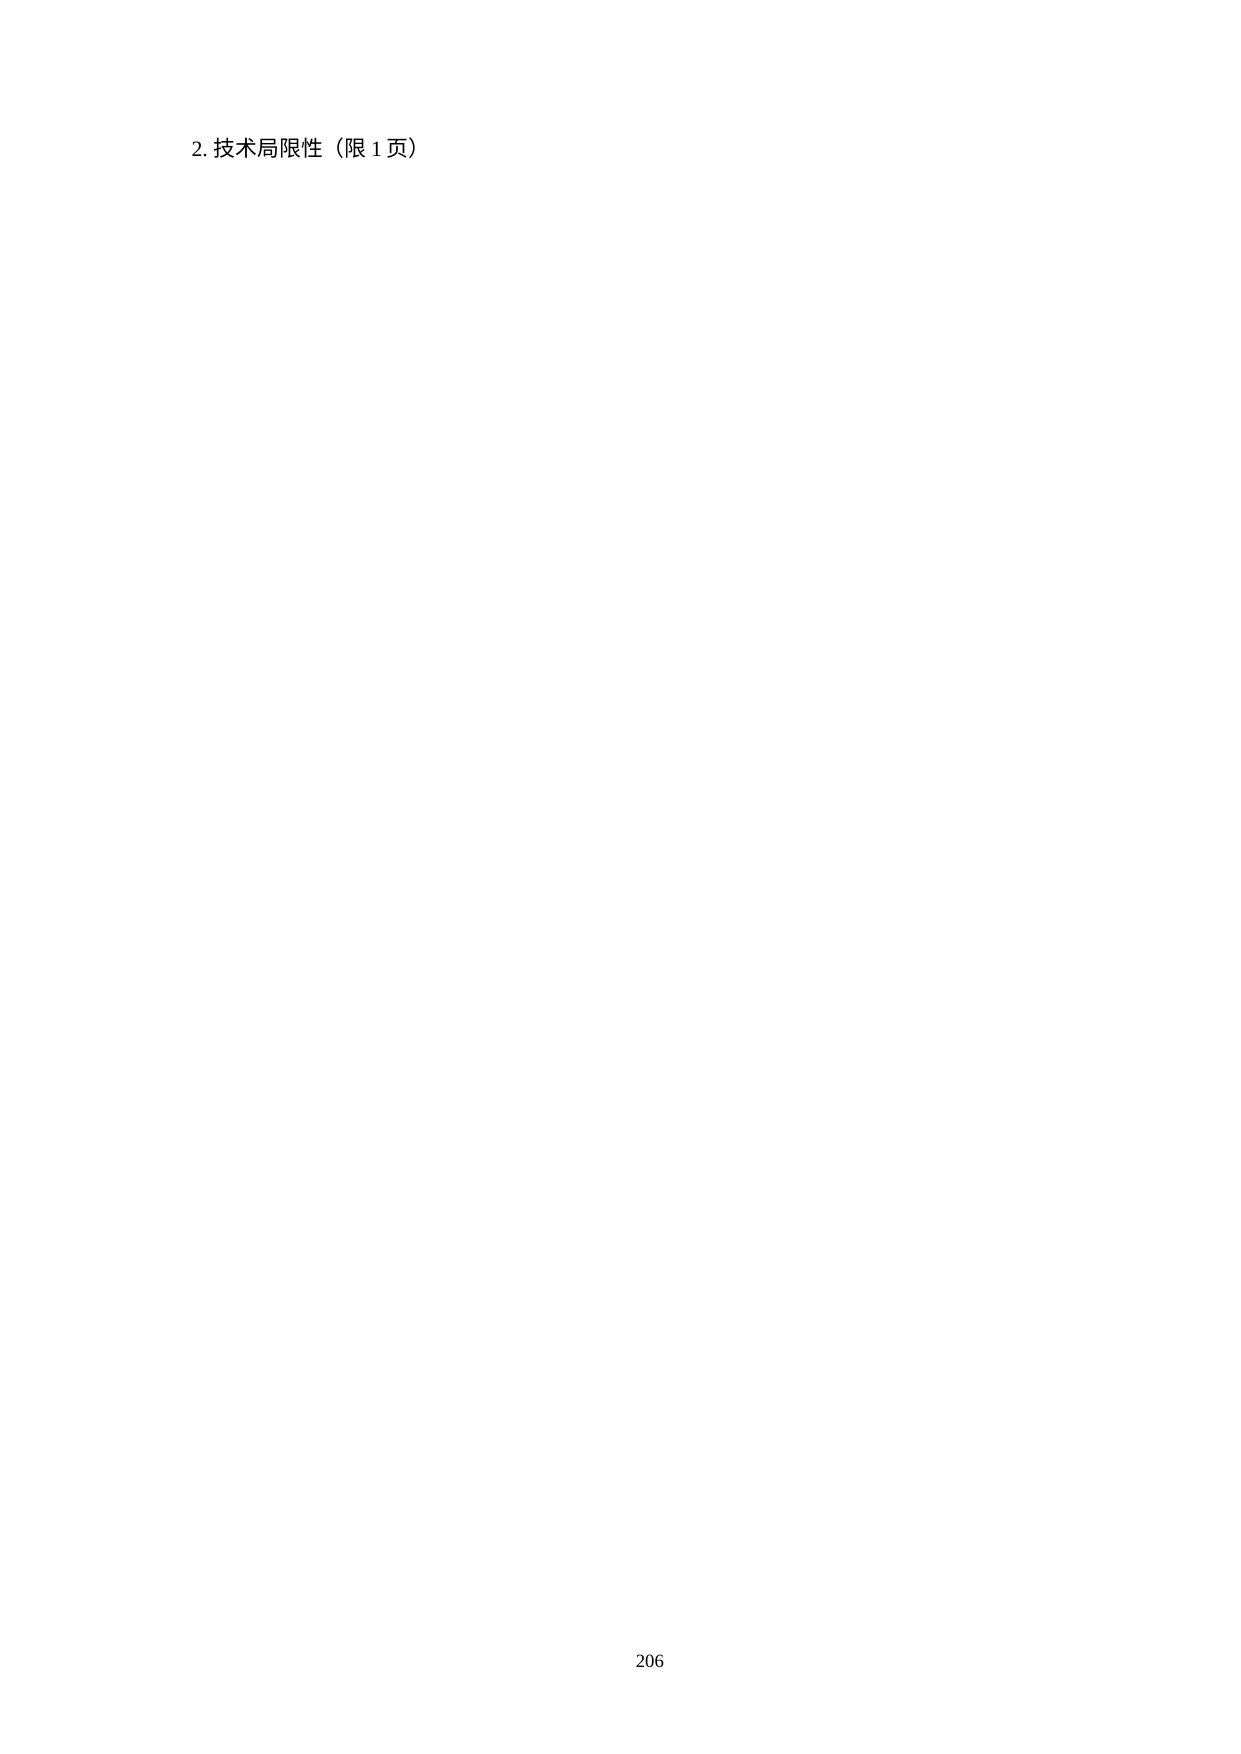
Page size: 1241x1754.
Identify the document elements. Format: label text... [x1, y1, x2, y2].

text 2. 技术局限性（限1页） [148, 131, 1152, 163]
